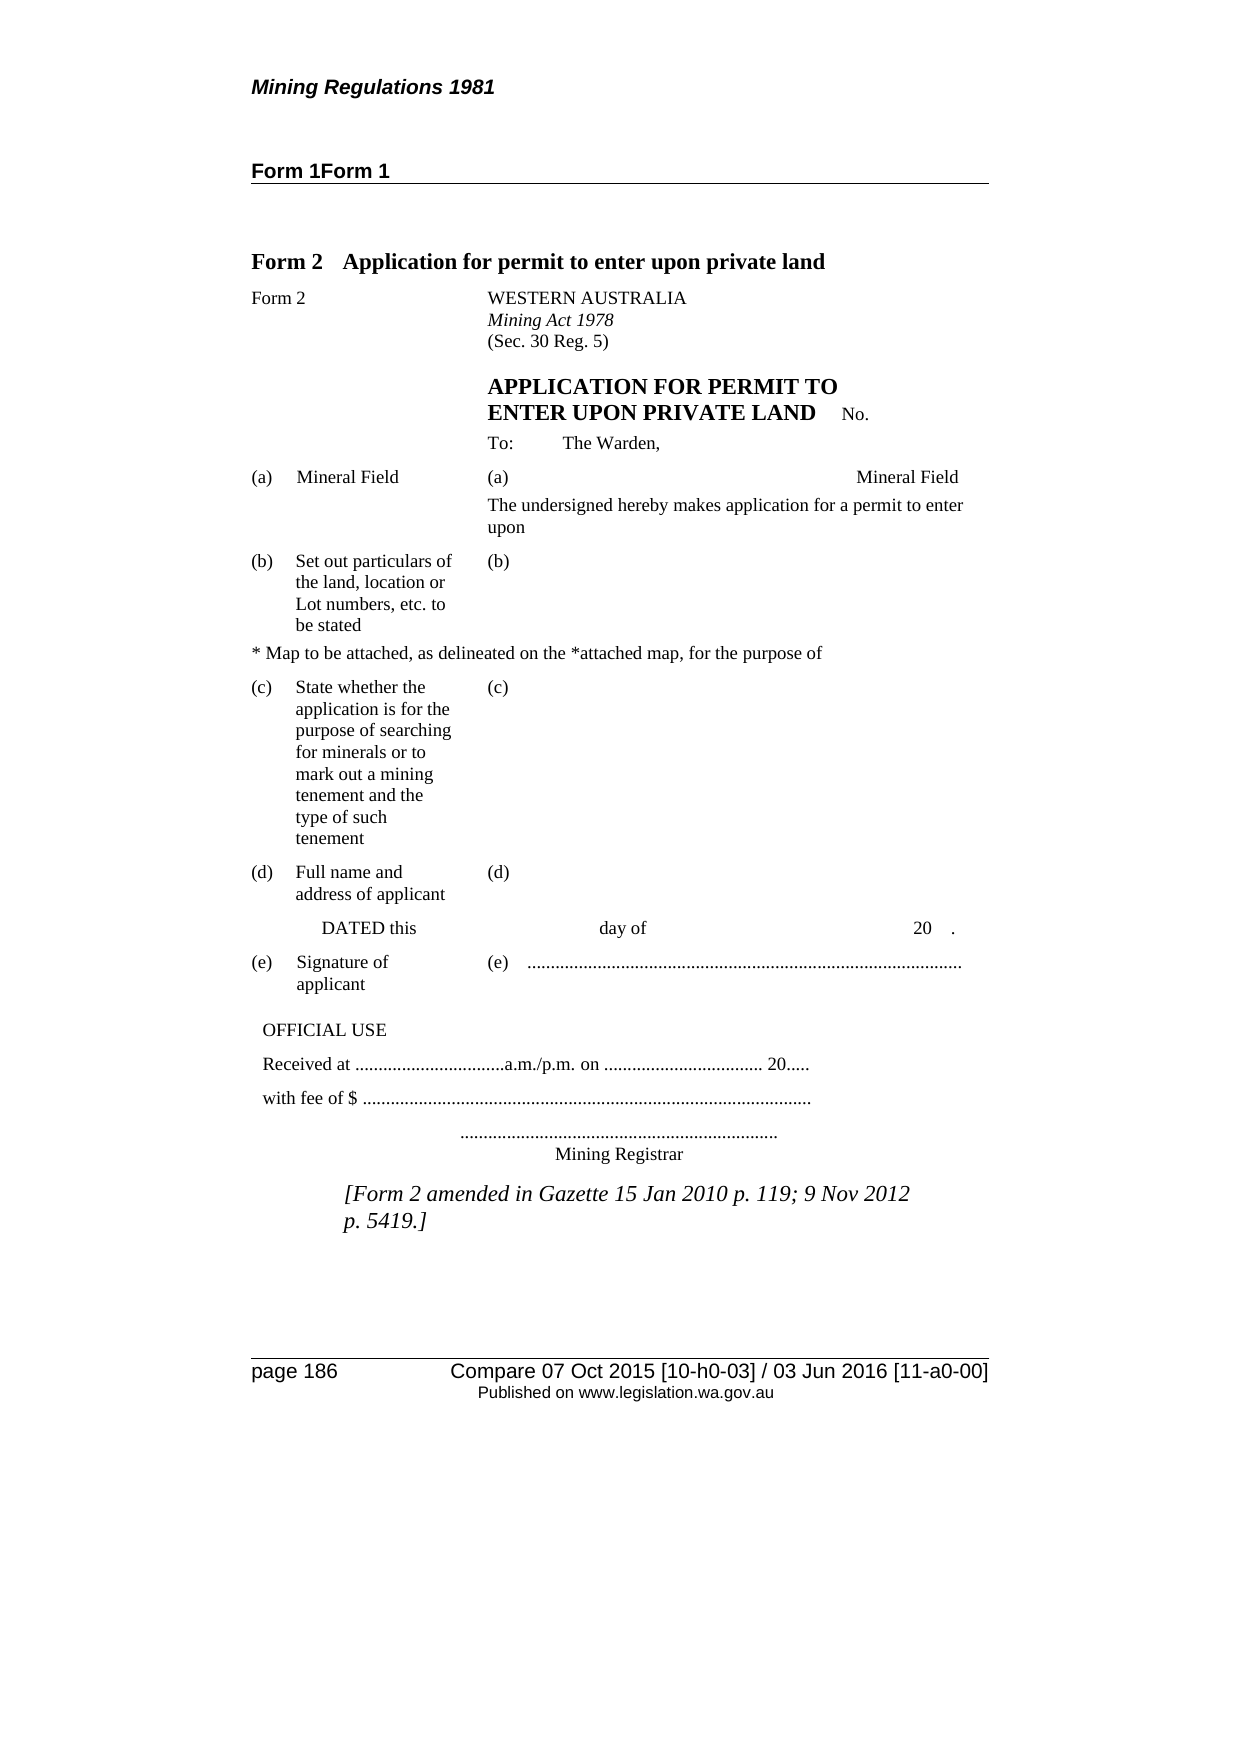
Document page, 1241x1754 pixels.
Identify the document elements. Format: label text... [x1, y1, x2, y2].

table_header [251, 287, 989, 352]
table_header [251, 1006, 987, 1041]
subtitle Form 2 Application for permit to enter upon private land [251, 248, 989, 274]
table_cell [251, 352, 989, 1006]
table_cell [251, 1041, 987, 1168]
text [Form 2 amended in Gazette 15 Jan 2010 p. 119; 9 Nov 2012 p. 5419.] [251, 1181, 989, 1233]
